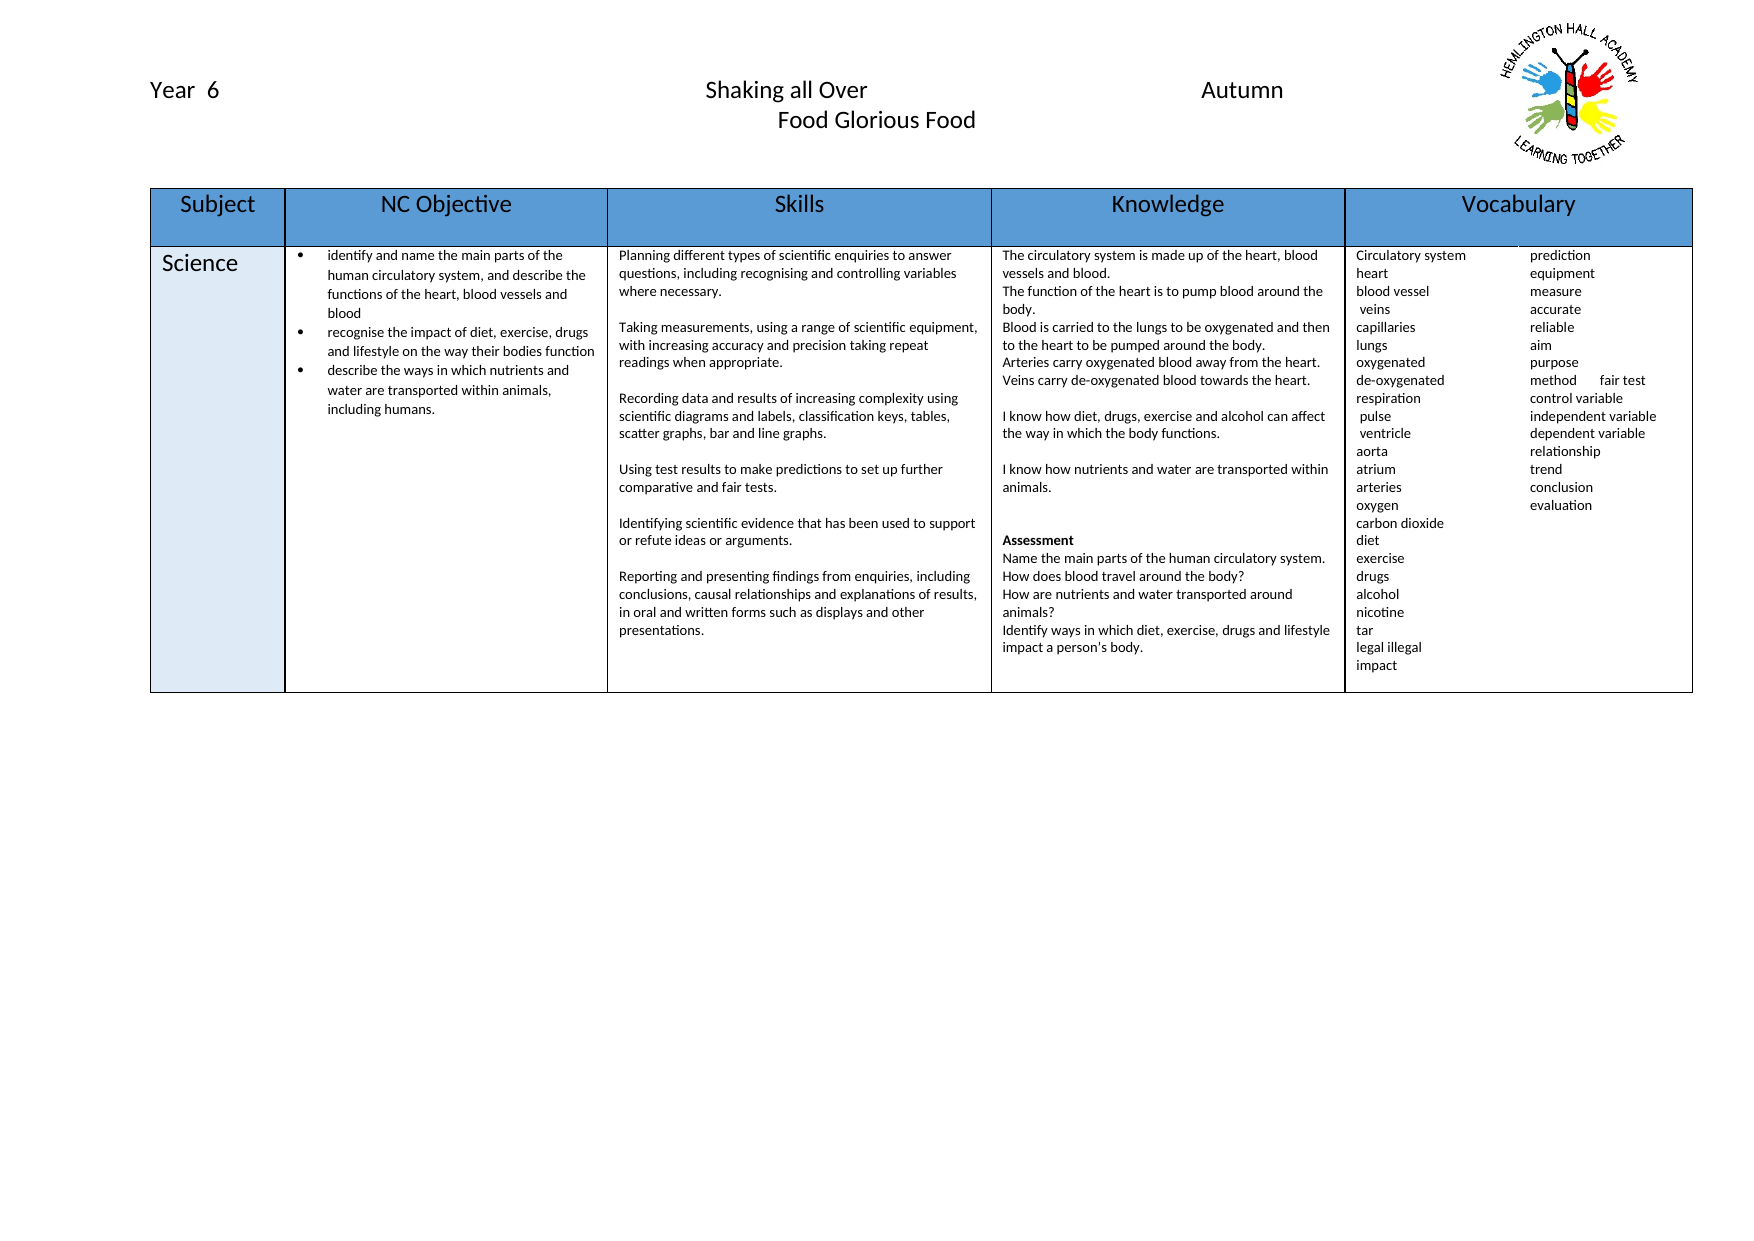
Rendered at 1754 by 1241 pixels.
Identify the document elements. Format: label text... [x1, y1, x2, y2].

table_cell Science [151, 247, 284, 692]
table_header Knowledge [992, 189, 1344, 246]
table_header Vocabulary [1346, 189, 1692, 246]
table_cell The circulatory system is made up of the heart, blood vessels and blood. The function of the heart is to pump blood around the body. Blood is carried to the lungs to be oxygenated and then to the heart to be pumped around the body. Arteries carry oxygenated blood away from the heart. Veins carry de-oxygenated blood towards the heart. I know how diet, drugs, exercise and alcohol can affect the way in which the body functions. I know how nutrients and water are transported within animals. Assessment Name the main parts of the human circulatory system. How does blood travel around the body? How are nutrients and water transported around animals? Identify ways in which diet, exercise, drugs and lifestyle impact a person’s body. [992, 247, 1344, 692]
table_cell identify and name the main parts of the human circulatory system, and describe the functions of the heart, blood vessels and blood recognise the impact of diet, exercise, drugs and lifestyle on the way their bodies function describe the ways in which nutrients and water are transported within animals, including humans. [286, 247, 607, 692]
table_cell Planning different types of scientific enquiries to answer questions, including recognising and controlling variables where necessary. Taking measurements, using a range of scientific equipment, with increasing accuracy and precision taking repeat readings when appropriate. Recording data and results of increasing complexity using scientific diagrams and labels, classification keys, tables, scatter graphs, bar and line graphs. Using test results to make predictions to set up further comparative and fair tests. Identifying scientific evidence that has been used to support or refute ideas or arguments. Reporting and presenting findings from enquiries, including conclusions, causal relationships and explanations of results, in oral and written forms such as displays and other presentations. [608, 247, 991, 692]
table_header Subject [151, 189, 284, 246]
table_cell prediction equipment measure accurate reliable aim purpose method fair test control variable independent variable dependent variable relationship trend conclusion evaluation [1519, 247, 1692, 692]
table_header Skills [608, 189, 991, 246]
picture [1500, 23, 1638, 164]
table_cell Circulatory system heart blood vessel veins capillaries lungs oxygenated de-oxygenated respiration pulse ventricle aorta atrium arteries oxygen carbon dioxide diet exercise drugs alcohol nicotine tar legal illegal impact [1346, 247, 1518, 692]
table_header NC Objective [286, 189, 607, 246]
